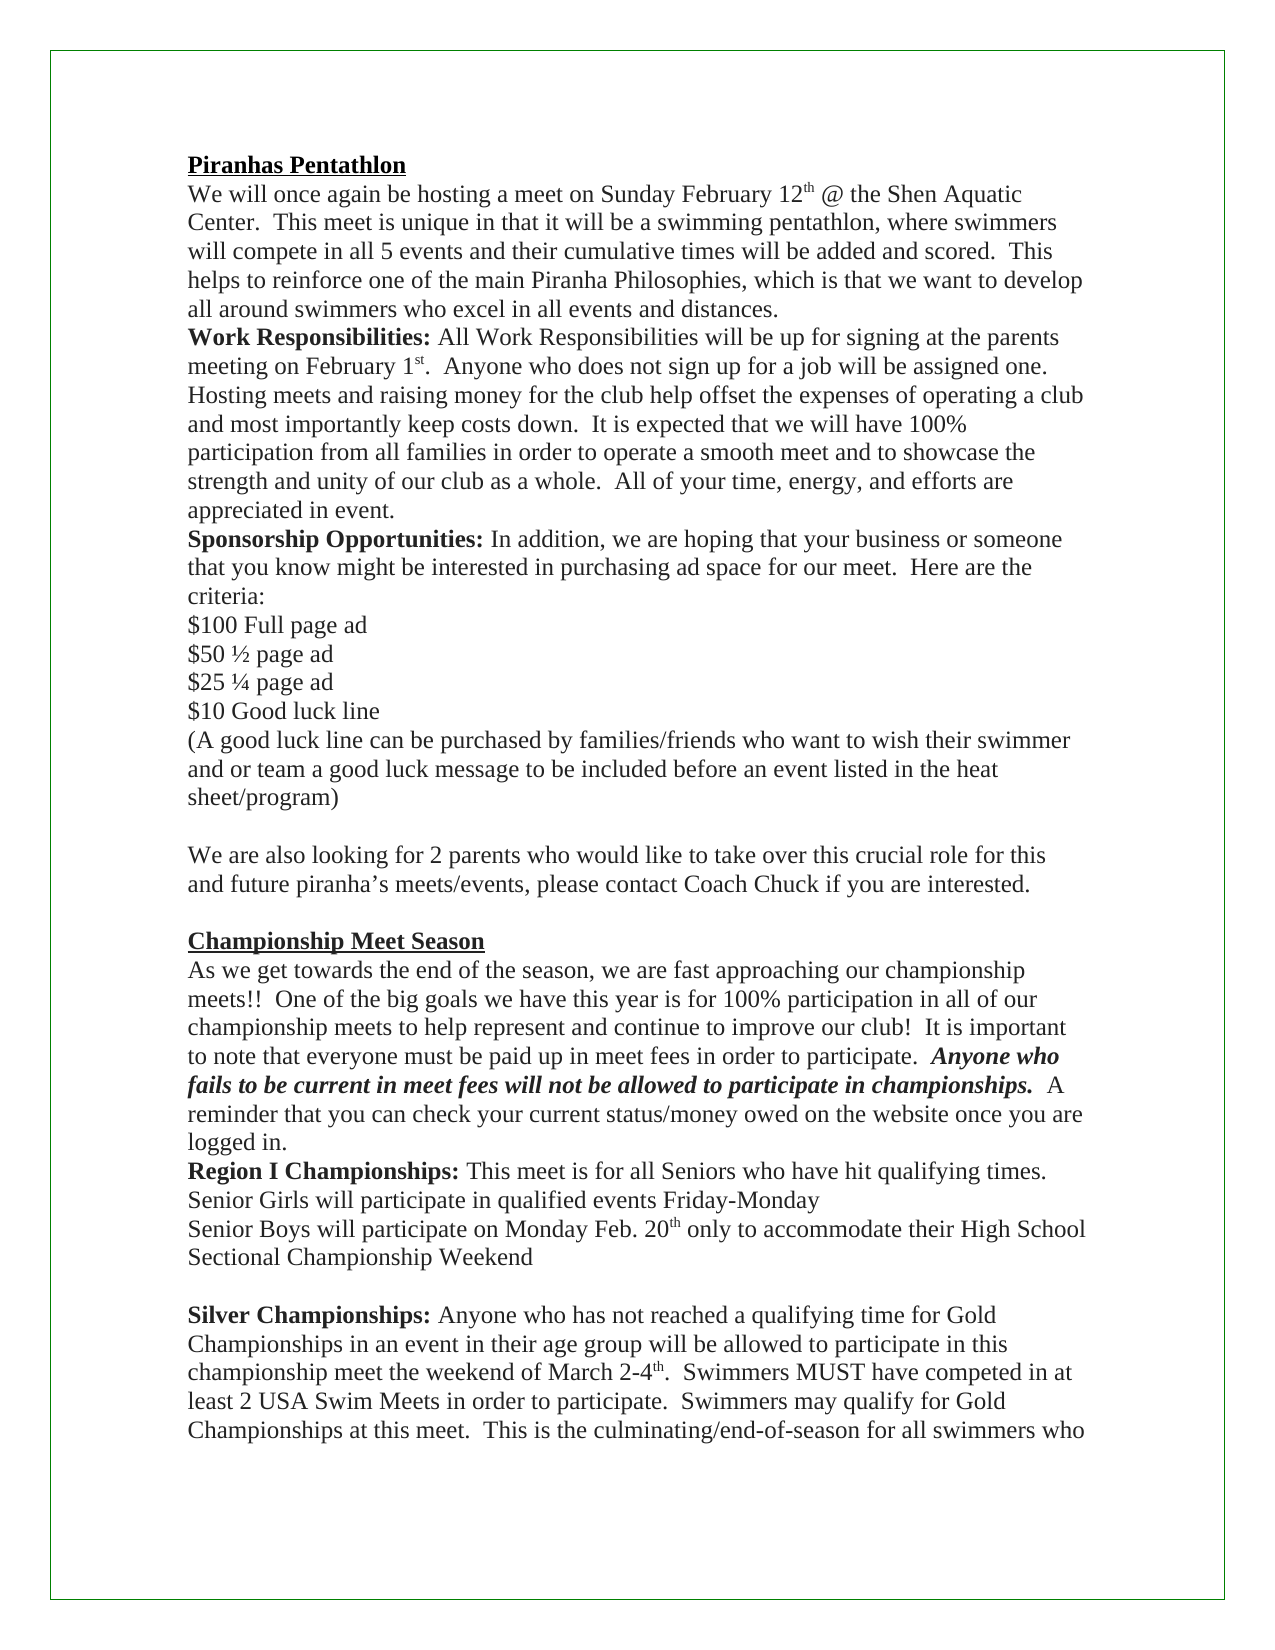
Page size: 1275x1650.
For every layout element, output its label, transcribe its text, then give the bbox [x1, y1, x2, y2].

text As we get towards the end of the season, we are fast approaching our championship meets!! One of the big goals we have this year is for 100% participation in all of our championship meets to help represent and continue to improve our club! It is important to note that everyone must be paid up in meet fees in order to participate. Anyone who fails to be current in meet fees will not be allowed to participate in championships. A reminder that you can check your current status/money owed on the website once you are logged in. [187, 955, 1087, 1156]
text $25 ¼ page ad [187, 667, 1087, 696]
text We will once again be hosting a meet on Sunday February 12th @ the Shen Aquatic Center. This meet is unique in that it will be a swimming pentathlon, where swimmers will compete in all 5 events and their cumulative times will be added and scored. This helps to reinforce one of the main Piranha Philosophies, which is that we want to develop all around swimmers who excel in all events and distances. [187, 179, 1087, 322]
text Region I Championships: This meet is for all Seniors who have hit qualifying times. Senior Girls will participate in qualified events Friday-Monday [187, 1156, 1087, 1214]
text Work Responsibilities: All Work Responsibilities will be up for signing at the parents meeting on February 1st. Anyone who does not sign up for a job will be assigned one. Hosting meets and raising money for the club help offset the expenses of operating a club and most importantly keep costs down. It is expected that we will have 100% participation from all families in order to operate a smooth meet and to showcase the strength and unity of our club as a whole. All of your time, energy, and efforts are appreciated in event. [187, 322, 1087, 524]
text Piranhas Pentathlon [187, 150, 1087, 179]
text $100 Full page ad [187, 610, 1087, 639]
text Sponsorship Opportunities: In addition, we are hoping that your business or someone that you know might be interested in purchasing ad space for our meet. Here are the criteria: [187, 524, 1087, 610]
text Championship Meet Season [187, 926, 1087, 955]
text $50 ½ page ad [187, 639, 1087, 667]
text We are also looking for 2 parents who would like to take over this crucial role for this and future piranha’s meets/events, please contact Coach Chuck if you are interested. [187, 840, 1087, 897]
text $10 Good luck line [187, 696, 1087, 725]
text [187, 1300, 1087, 1444]
text Senior Boys will participate on Monday Feb. 20th only to accommodate their High School Sectional Championship Weekend [187, 1214, 1087, 1271]
text (A good luck line can be purchased by families/friends who want to wish their swimmer and or team a good luck message to be included before an event listed in the heat sheet/program) [187, 725, 1087, 811]
